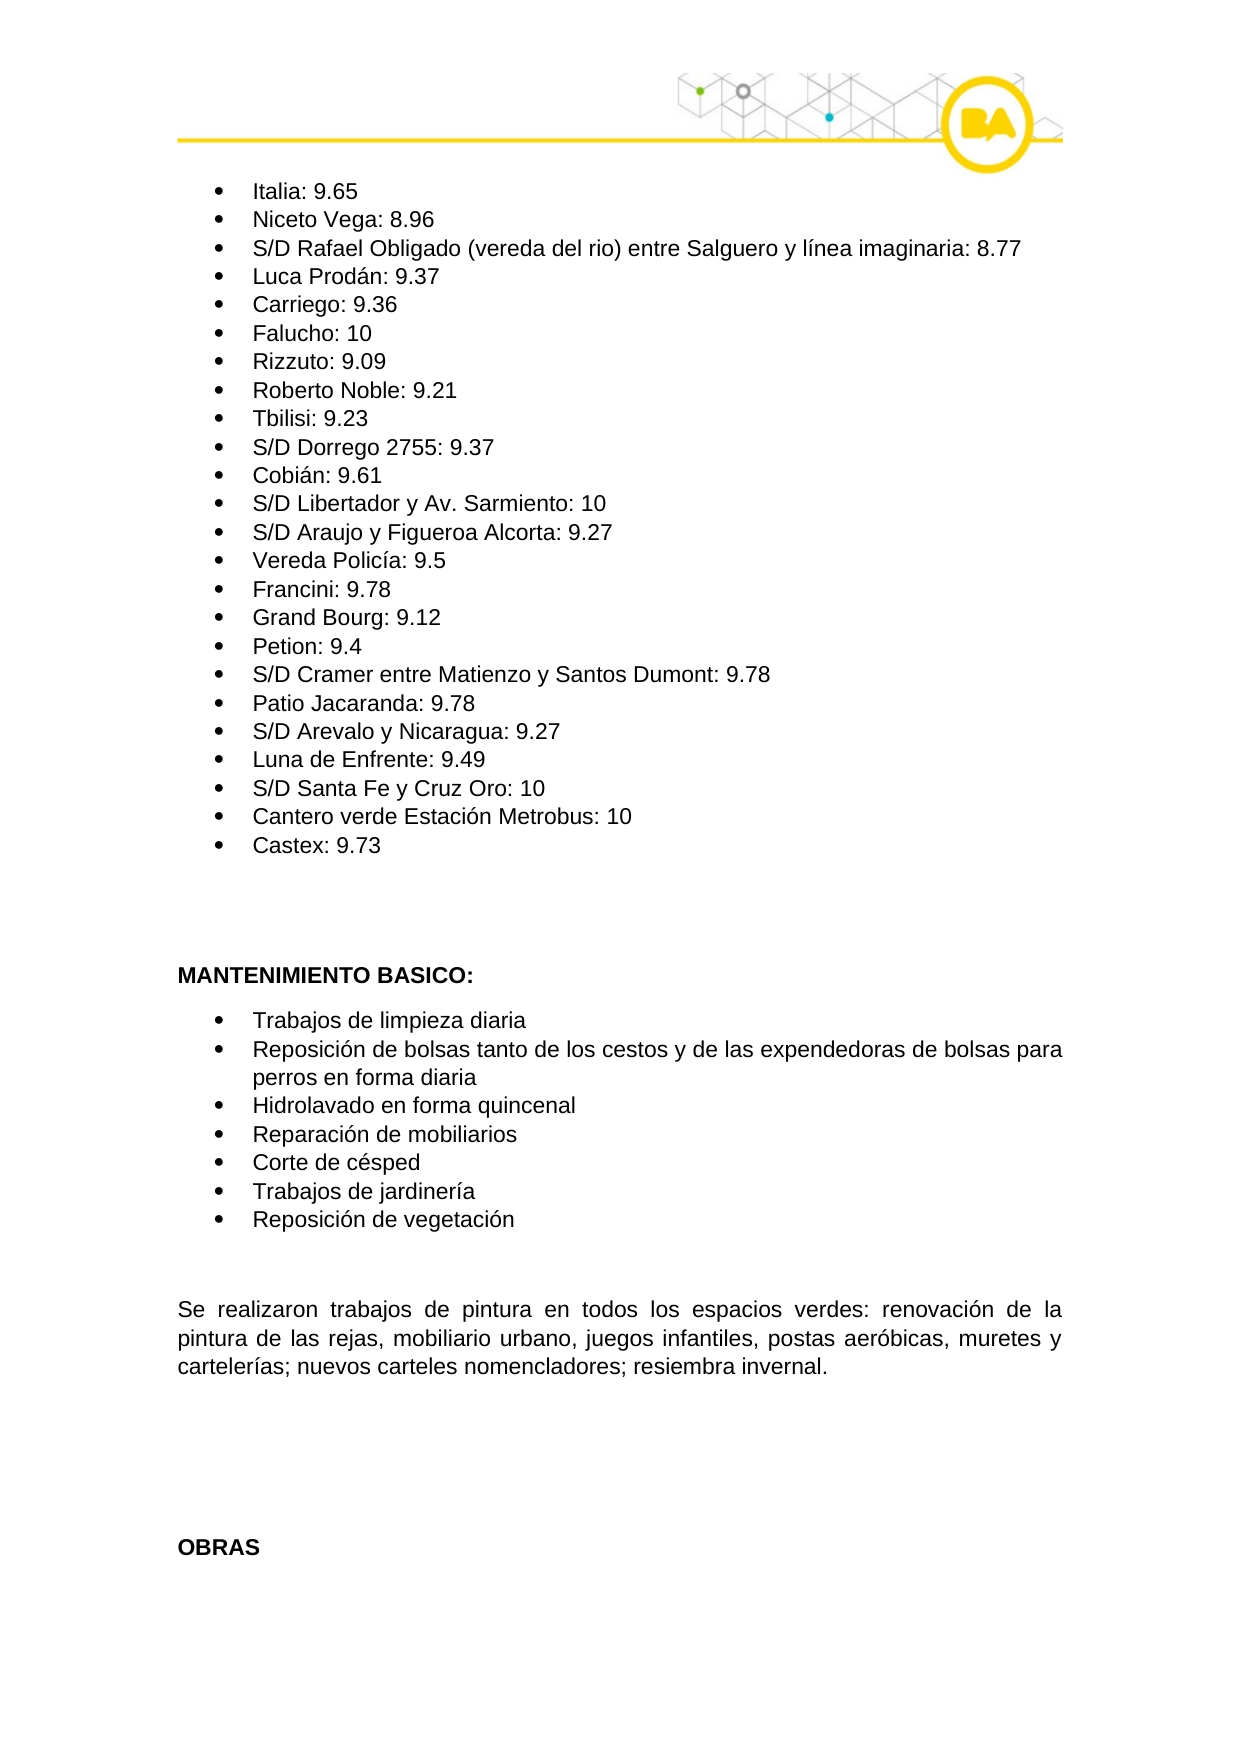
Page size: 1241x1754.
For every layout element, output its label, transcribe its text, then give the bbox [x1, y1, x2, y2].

list Rizzuto: 9.09 [215, 348, 1063, 374]
list Francini: 9.78 [215, 576, 1063, 602]
list S/D Dorrego 2755: 9.37 [215, 433, 1063, 460]
list Reparación de mobiliarios [215, 1121, 1063, 1147]
list S/D Rafael Obligado (vereda del rio) entre Salguero y línea imaginaria: 8.77 [215, 234, 1063, 261]
list Italia: 9.65 [215, 178, 1063, 204]
list Cobián: 9.61 [215, 462, 1063, 488]
list Vereda Policía: 9.5 [215, 547, 1063, 574]
list Falucho: 10 [215, 320, 1063, 346]
list S/D Santa Fe y Cruz Oro: 10 [215, 775, 1063, 801]
list Tbilisi: 9.23 [215, 405, 1063, 431]
list Trabajos de limpieza diaria [215, 1007, 1063, 1033]
list S/D Arevalo y Nicaragua: 9.27 [215, 718, 1063, 744]
text MANTENIMIENTO BASICO: [177, 962, 1063, 988]
list Castex: 9.73 [215, 832, 1063, 858]
list Luca Prodán: 9.37 [215, 263, 1063, 289]
list Patio Jacaranda: 9.78 [215, 689, 1063, 716]
list Cantero verde Estación Metrobus: 10 [215, 803, 1063, 829]
list Reposición de vegetación [215, 1206, 1063, 1233]
list Grand Bourg: 9.12 [215, 604, 1063, 631]
list Hidrolavado en forma quincenal [215, 1092, 1063, 1119]
list Trabajos de jardinería [215, 1178, 1063, 1204]
list Carriego: 9.36 [215, 291, 1063, 318]
list S/D Libertador y Av. Sarmiento: 10 [215, 490, 1063, 517]
text OBRAS [177, 1534, 1063, 1560]
list S/D Araujo y Figueroa Alcorta: 9.27 [215, 519, 1063, 545]
list Luna de Enfrente: 9.49 [215, 746, 1063, 773]
text Se realizaron trabajos de pintura en todos los espacios verdes: renovación de la pintura de las rejas, mobiliario urbano, juegos infantiles, postas aeróbicas, muretes y cartelerías; nuevos carteles nomencladores; resiembra invernal. [177, 1296, 1063, 1380]
picture [177, 73, 1063, 178]
list Niceto Vega: 8.96 [215, 206, 1063, 232]
list Reposición de bolsas tanto de los cestos y de las expendedoras de bolsas para perros en forma diaria [215, 1036, 1063, 1090]
list Corte de césped [215, 1149, 1063, 1176]
list Roberto Noble: 9.21 [215, 377, 1063, 403]
list Petion: 9.4 [215, 633, 1063, 659]
list S/D Cramer entre Matienzo y Santos Dumont: 9.78 [215, 661, 1063, 687]
